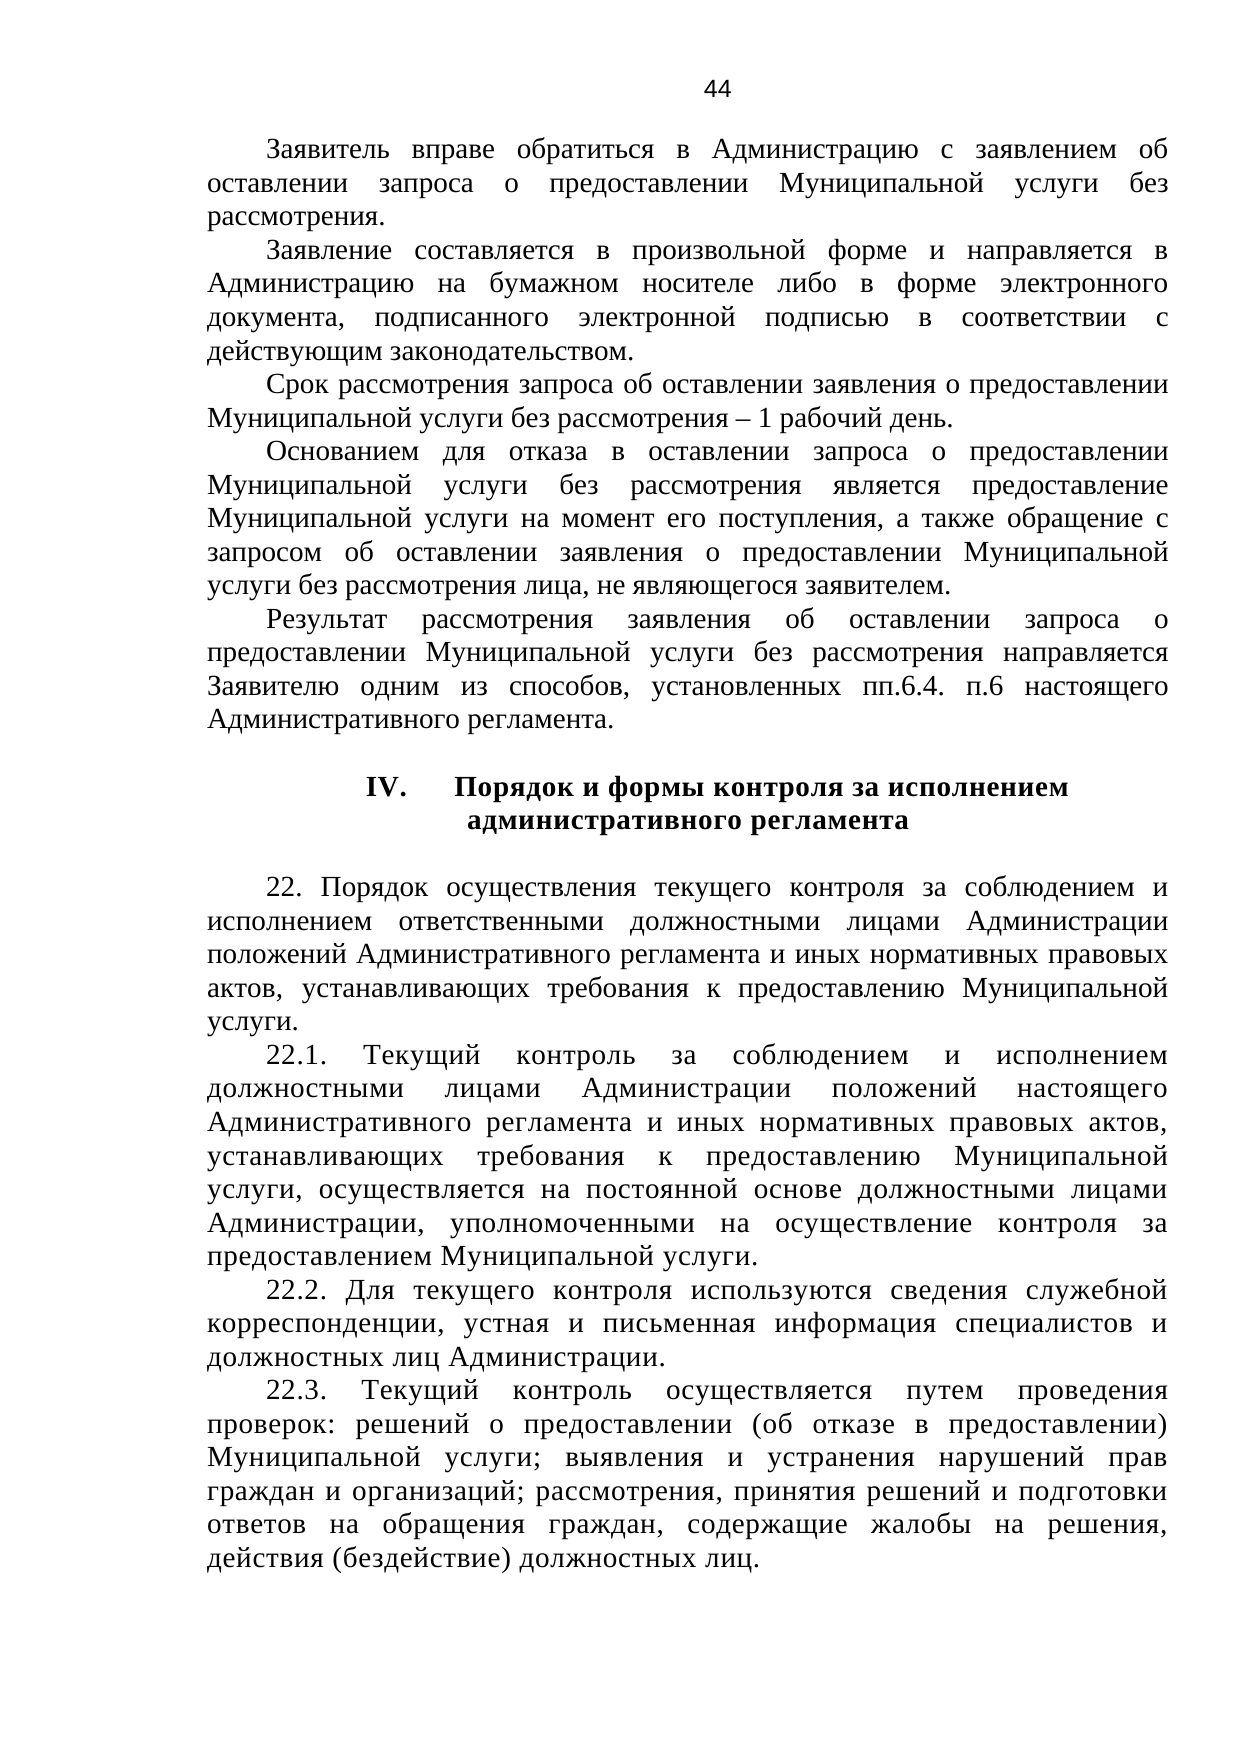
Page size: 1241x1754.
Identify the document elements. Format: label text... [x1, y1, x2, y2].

text 22. Порядок осуществления текущего контроля за соблюдением и исполнением ответственными должностными лицами Администрации положений Административного регламента и иных нормативных правовых актов, устанавливающих требования к предоставлению Муниципальной услуги. [207, 869, 1169, 1037]
text Заявитель вправе обратиться в Администрацию с заявлением об оставлении запроса о предоставлении Муниципальной услуги без рассмотрения. [207, 131, 1169, 232]
text Срок рассмотрения запроса об оставлении заявления о предоставлении Муниципальной услуги без рассмотрения – 1 рабочий день. [207, 366, 1169, 433]
list Порядок и формы контроля за исполнением административного регламента [207, 769, 1169, 836]
text 22.1. Текущий контроль за соблюдением и исполнением должностными лицами Администрации положений настоящего Административного регламента и иных нормативных правовых актов, устанавливающих требования к предоставлению Муниципальной услуги, осуществляется на постоянной основе должностными лицами Администрации, уполномоченными на осуществление контроля за предоставлением Муниципальной услуги. [207, 1037, 1169, 1272]
text Основанием для отказа в оставлении запроса о предоставлении Муниципальной услуги без рассмотрения является предоставление Муниципальной услуги на момент его поступления, а также обращение с запросом об оставлении заявления о предоставлении Муниципальной услуги без рассмотрения лица, не являющегося заявителем. [207, 433, 1169, 601]
text 22.3. Текущий контроль осуществляется путем проведения проверок: решений о предоставлении (об отказе в предоставлении) Муниципальной услуги; выявления и устранения нарушений прав граждан и организаций; рассмотрения, принятия решений и подготовки ответов на обращения граждан, содержащие жалобы на решения, действия (бездействие) должностных лиц. [207, 1372, 1169, 1574]
text 22.2. Для текущего контроля используются сведения служебной корреспонденции, устная и письменная информация специалистов и должностных лиц Администрации. [207, 1272, 1169, 1372]
text Результат рассмотрения заявления об оставлении запроса о предоставлении Муниципальной услуги без рассмотрения направляется Заявителю одним из способов, установленных пп.6.4. п.6 настоящего Административного регламента. [207, 601, 1169, 735]
text Заявление составляется в произвольной форме и направляется в Администрацию на бумажном носителе либо в форме электронного документа, подписанного электронной подписью в соответствии с действующим законодательством. [207, 232, 1169, 366]
